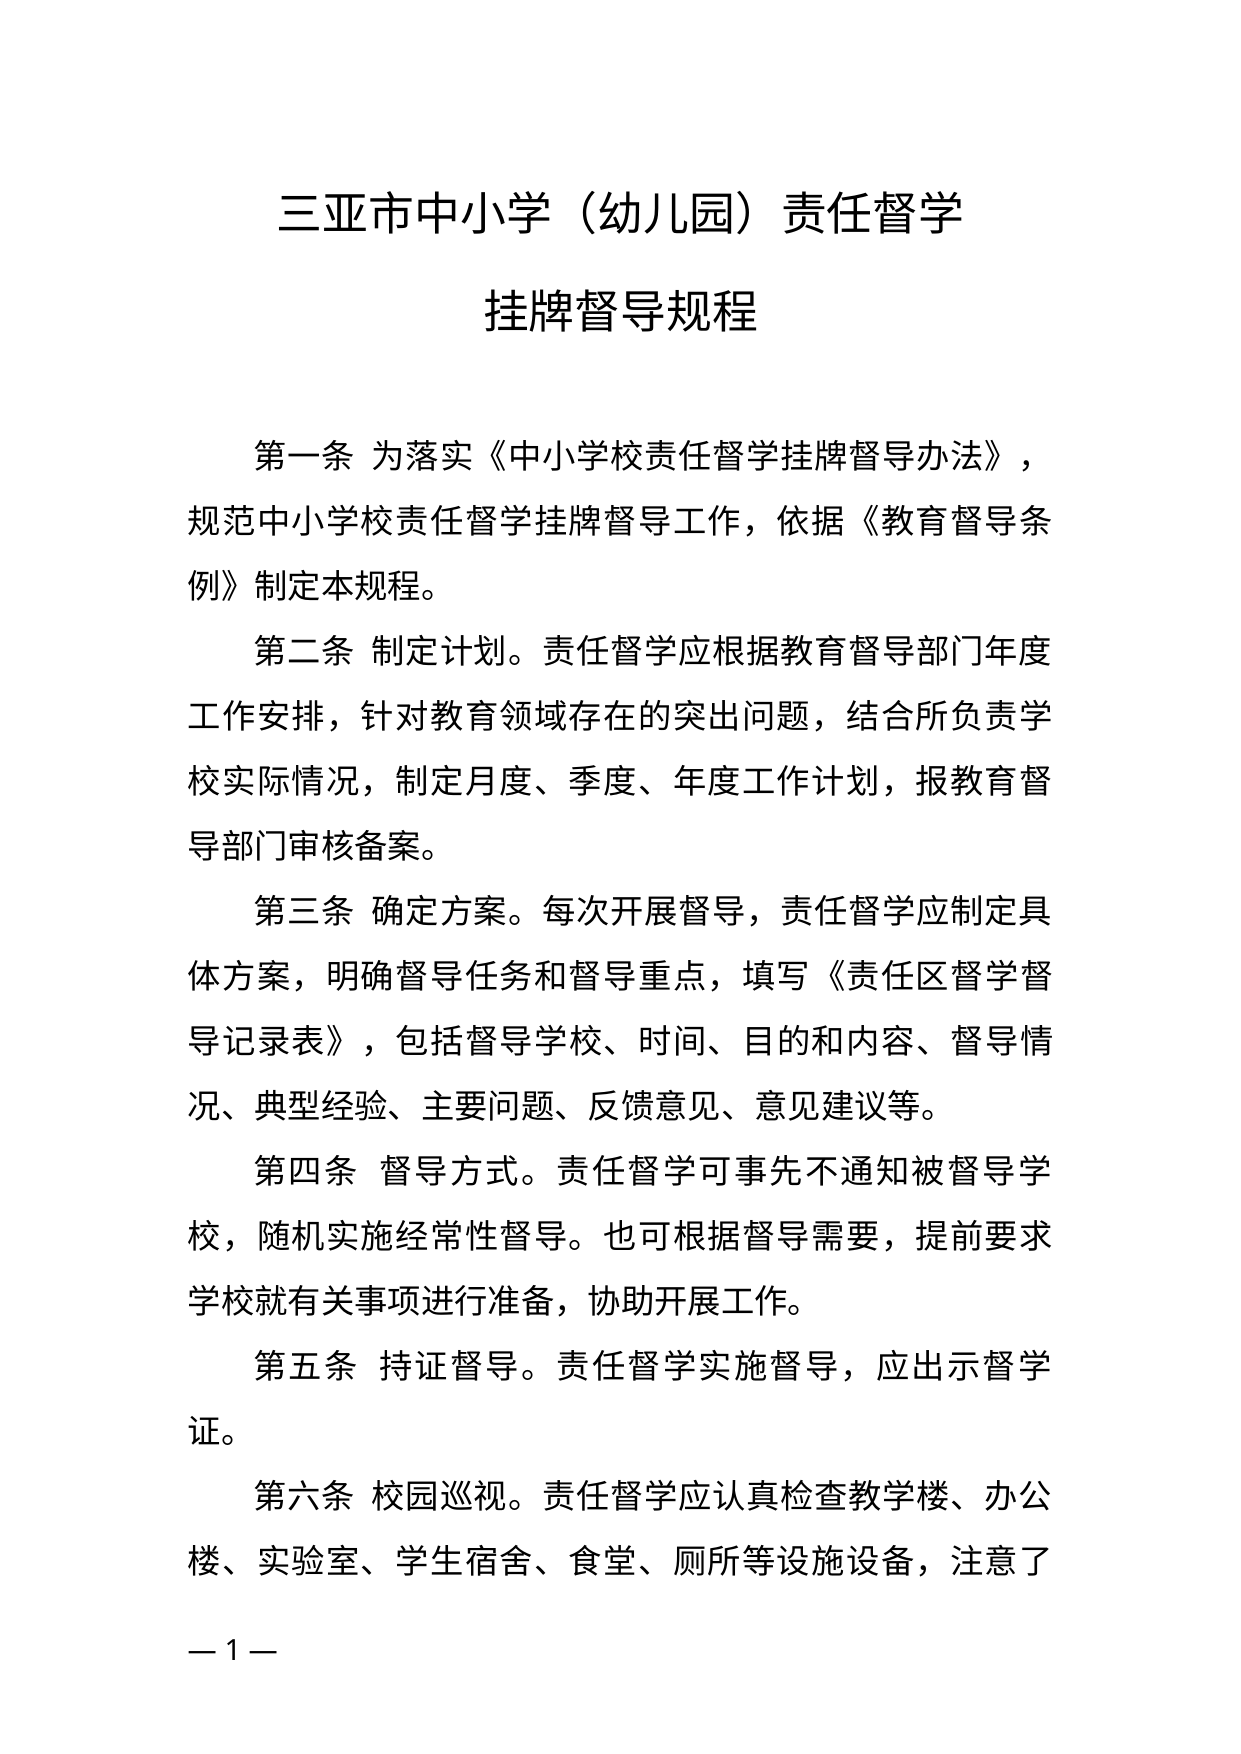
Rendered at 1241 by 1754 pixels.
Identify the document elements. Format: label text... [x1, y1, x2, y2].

text 第二条 制定计划。责任督学应根据教育督导部门年度工作安排，针对教育领域存在的突出问题，结合所负责学校实际情况，制定月度、季度、年度工作计划，报教育督导部门审核备案。 [187, 617, 1053, 877]
text 挂牌督导规程 [187, 259, 1053, 357]
text 三亚市中小学（幼儿园）责任督学 [187, 162, 1053, 259]
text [187, 1462, 1053, 1592]
text 第三条 确定方案。每次开展督导，责任督学应制定具体方案，明确督导任务和督导重点，填写《责任区督学督导记录表》，包括督导学校、时间、目的和内容、督导情况、典型经验、主要问题、反馈意见、意见建议等。 [187, 877, 1053, 1137]
text 第一条 为落实《中小学校责任督学挂牌督导办法》，规范中小学校责任督学挂牌督导工作，依据《教育督导条例》制定本规程。 [187, 422, 1053, 617]
text 第五条 持证督导。责任督学实施督导，应出示督学证。 [187, 1332, 1053, 1462]
text 第四条 督导方式。责任督学可事先不通知被督导学校，随机实施经常性督导。也可根据督导需要，提前要求学校就有关事项进行准备，协助开展工作。 [187, 1137, 1053, 1332]
